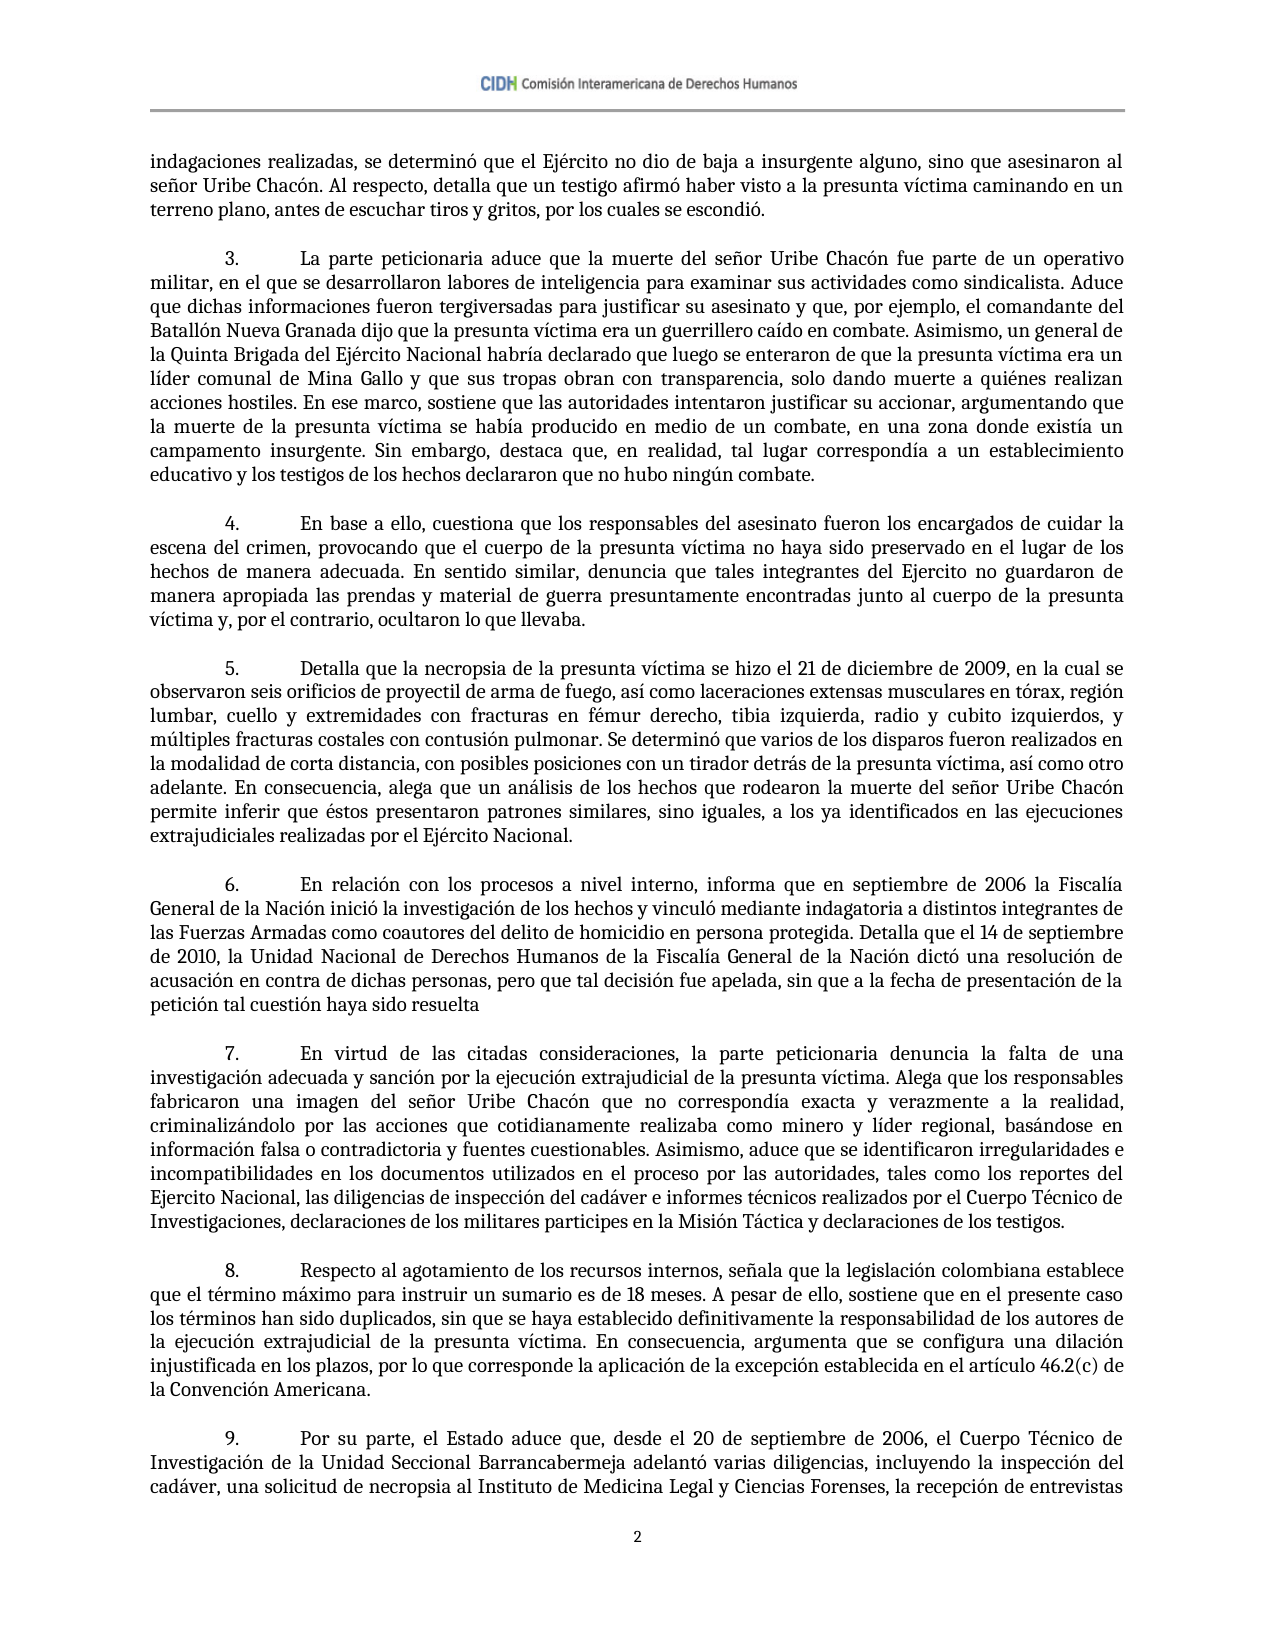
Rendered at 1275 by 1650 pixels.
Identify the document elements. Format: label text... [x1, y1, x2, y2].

list Respecto al agotamiento de los recursos internos, señala que la legislación colombiana establece que el término máximo para instruir un sumario es de 18 meses. A pesar de ello, sostiene que en el presente caso los términos han sido duplicados, sin que se haya establecido definitivamente la responsabilidad de los autores de la ejecución extrajudicial de la presunta víctima. En consecuencia, argumenta que se configura una dilación injustificada en los plazos, por lo que corresponde la aplicación de la excepción establecida en el artículo 46.2(c) de la Convención Americana. [150, 1258, 1125, 1402]
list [150, 150, 1125, 222]
list En base a ello, cuestiona que los responsables del asesinato fueron los encargados de cuidar la escena del crimen, provocando que el cuerpo de la presunta víctima no haya sido preservado en el lugar de los hechos de manera adecuada. En sentido similar, denuncia que tales integrantes del Ejercito no guardaron de manera apropiada las prendas y material de guerra presuntamente encontradas junto al cuerpo de la presunta víctima y, por el contrario, ocultaron lo que llevaba. [150, 511, 1125, 631]
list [150, 1427, 1125, 1499]
picture [475, 75, 800, 93]
list En relación con los procesos a nivel interno, informa que en septiembre de 2006 la Fiscalía General de la Nación inició la investigación de los hechos y vinculó mediante indagatoria a distintos integrantes de las Fuerzas Armadas como coautores del delito de homicidio en persona protegida. Detalla que el 14 de septiembre de 2010, la Unidad Nacional de Derechos Humanos de la Fiscalía General de la Nación dictó una resolución de acusación en contra de dichas personas, pero que tal decisión fue apelada, sin que a la fecha de presentación de la petición tal cuestión haya sido resuelta [150, 873, 1125, 1017]
list Detalla que la necropsia de la presunta víctima se hizo el 21 de diciembre de 2009, en la cual se observaron seis orificios de proyectil de arma de fuego, así como laceraciones extensas musculares en tórax, región lumbar, cuello y extremidades con fracturas en fémur derecho, tibia izquierda, radio y cubito izquierdos, y múltiples fracturas costales con contusión pulmonar. Se determinó que varios de los disparos fueron realizados en la modalidad de corta distancia, con posibles posiciones con un tirador detrás de la presunta víctima, así como otro adelante. En consecuencia, alega que un análisis de los hechos que rodearon la muerte del señor Uribe Chacón permite inferir que éstos presentaron patrones similares, sino iguales, a los ya identificados en las ejecuciones extrajudiciales realizadas por el Ejército Nacional. [150, 656, 1125, 848]
list En virtud de las citadas consideraciones, la parte peticionaria denuncia la falta de una investigación adecuada y sanción por la ejecución extrajudicial de la presunta víctima. Alega que los responsables fabricaron una imagen del señor Uribe Chacón que no correspondía exacta y verazmente a la realidad, criminalizándolo por las acciones que cotidianamente realizaba como minero y líder regional, basándose en información falsa o contradictoria y fuentes cuestionables. Asimismo, aduce que se identificaron irregularidades e incompatibilidades en los documentos utilizados en el proceso por las autoridades, tales como los reportes del Ejercito Nacional, las diligencias de inspección del cadáver e informes técnicos realizados por el Cuerpo Técnico de Investigaciones, declaraciones de los militares participes en la Misión Táctica y declaraciones de los testigos. [150, 1042, 1125, 1233]
list La parte peticionaria aduce que la muerte del señor Uribe Chacón fue parte de un operativo militar, en el que se desarrollaron labores de inteligencia para examinar sus actividades como sindicalista. Aduce que dichas informaciones fueron tergiversadas para justificar su asesinato y que, por ejemplo, el comandante del Batallón Nueva Granada dijo que la presunta víctima era un guerrillero caído en combate. Asimismo, un general de la Quinta Brigada del Ejército Nacional habría declarado que luego se enteraron de que la presunta víctima era un líder comunal de Mina Gallo y que sus tropas obran con transparencia, solo dando muerte a quiénes realizan acciones hostiles. En ese marco, sostiene que las autoridades intentaron justificar su accionar, argumentando que la muerte de la presunta víctima se había producido en medio de un combate, en una zona donde existía un campamento insurgente. Sin embargo, destaca que, en realidad, tal lugar correspondía a un establecimiento educativo y los testigos de los hechos declararon que no hubo ningún combate. [150, 247, 1125, 486]
